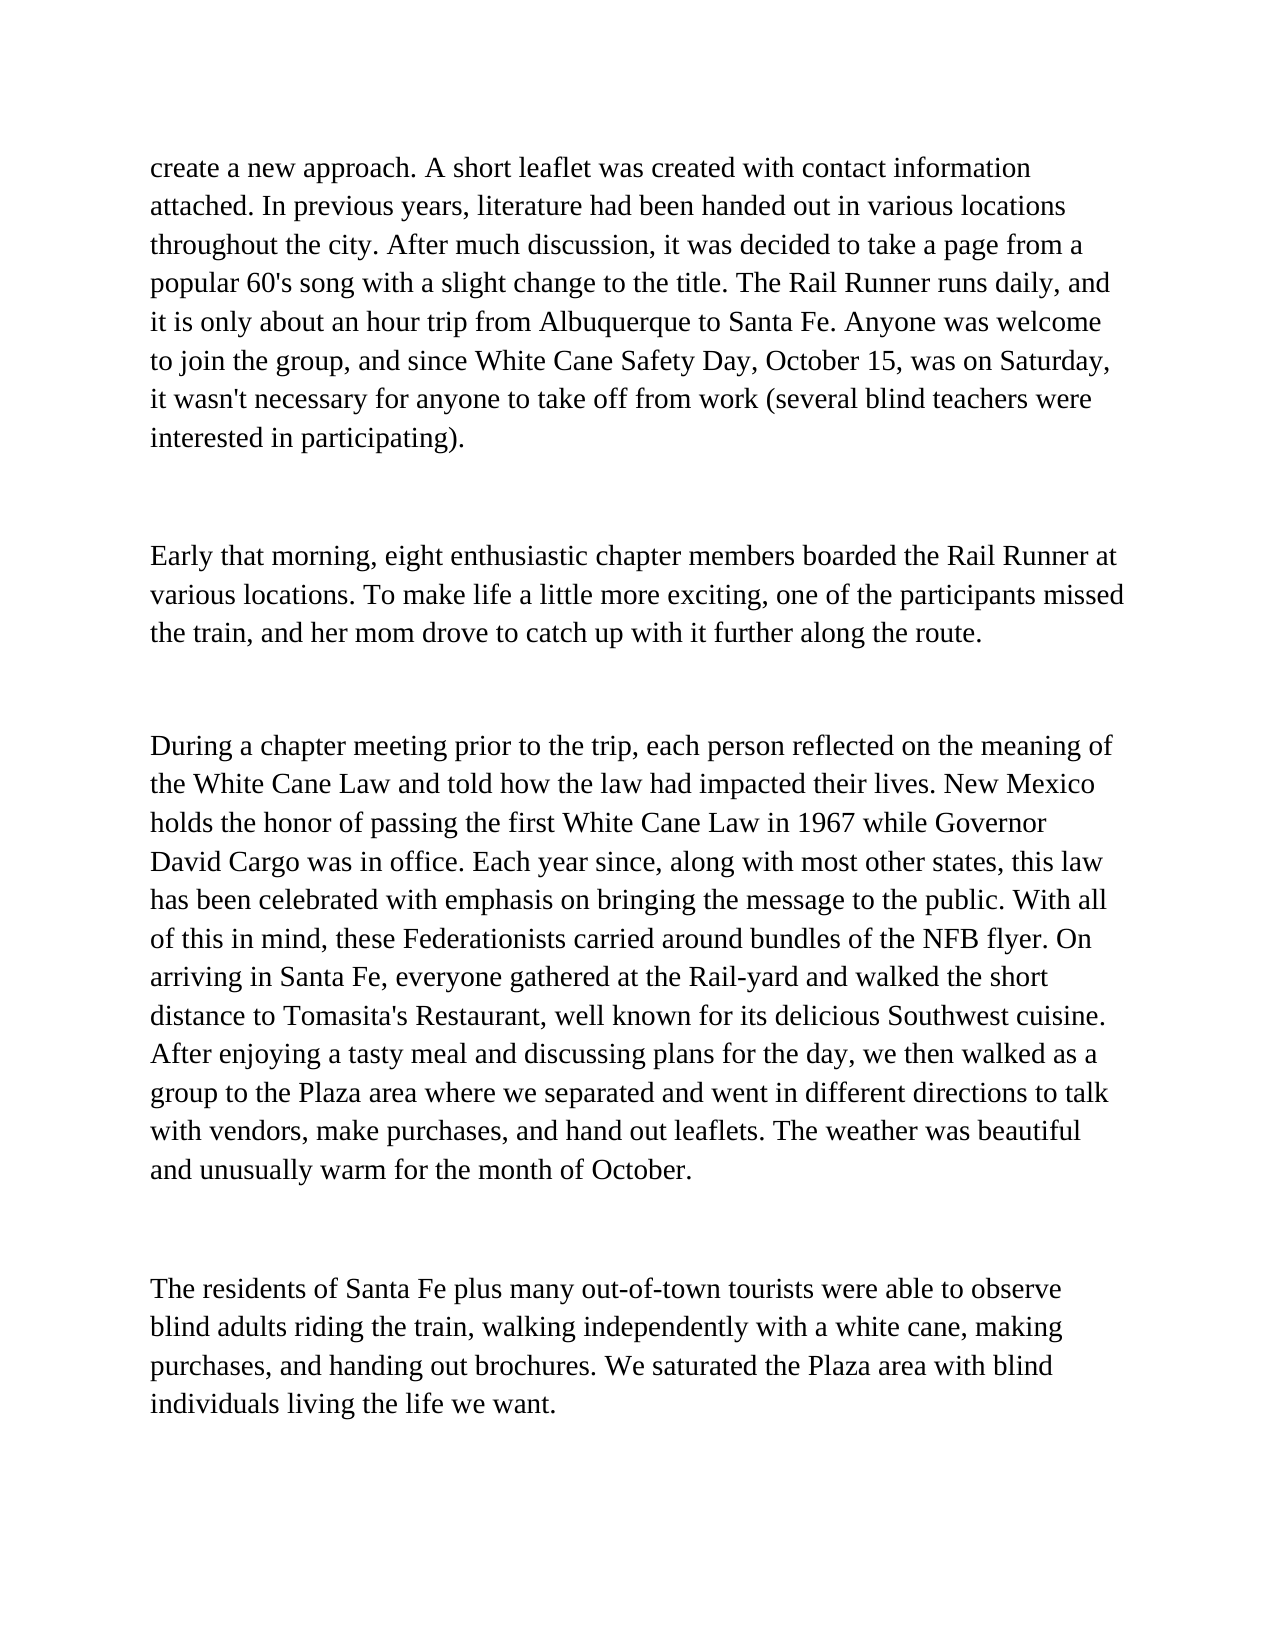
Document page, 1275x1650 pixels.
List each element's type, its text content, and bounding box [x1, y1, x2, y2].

text During a chapter meeting prior to the trip, each person reflected on the meaning of the White Cane Law and told how the law had impacted their lives. New Mexico holds the honor of passing the first White Cane Law in 1967 while Governor David Cargo was in office. Each year since, along with most other states, this law has been celebrated with emphasis on bringing the message to the public. With all of this in mind, these Federationists carried around bundles of the NFB flyer. On arriving in Santa Fe, everyone gathered at the Rail-yard and walked the short distance to Tomasita's Restaurant, well known for its delicious Southwest cuisine. After enjoying a tasty meal and discussing plans for the day, we then walked as a group to the Plaza area where we separated and went in different directions to talk with vendors, make purchases, and hand out leaflets. The weather was beautiful and unusually warm for the month of October. [150, 728, 1125, 1186]
text The residents of Santa Fe plus many out-of-town tourists were able to observe blind adults riding the train, walking independently with a white cane, making purchases, and handing out brochures. We saturated the Plaza area with blind individuals living the life we want. [150, 1271, 1125, 1420]
text Early that morning, eight enthusiastic chapter members boarded the Rail Runner at various locations. To make life a little more exciting, one of the participants missed the train, and her mom drove to catch up with it further along the route. [150, 538, 1125, 649]
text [150, 150, 1125, 453]
